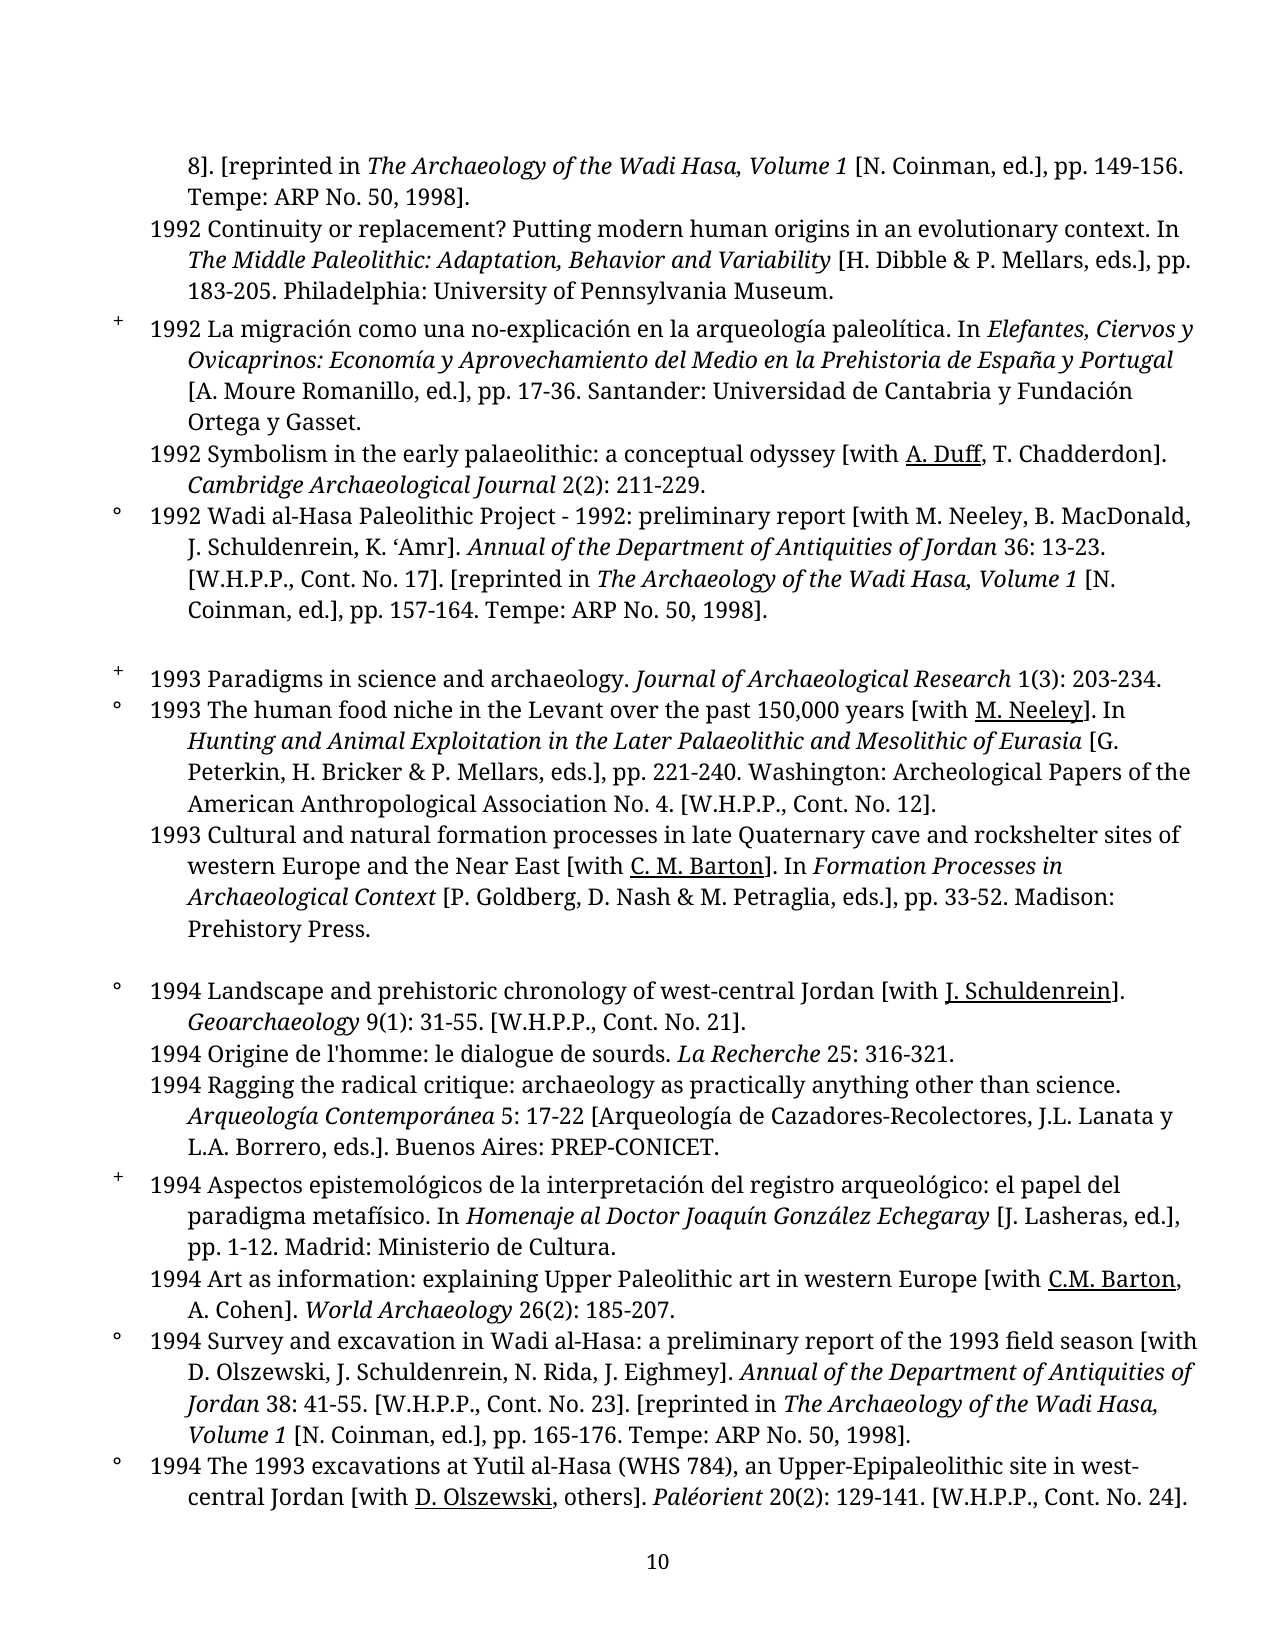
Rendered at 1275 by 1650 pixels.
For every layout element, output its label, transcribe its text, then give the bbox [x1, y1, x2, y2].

text ° 1993 The human food niche in the Levant over the past 150,000 years [with M. Neeley]. In Hunting and Animal Exploitation in the Later Palaeolithic and Mesolithic of Eurasia [G. Peterkin, H. Bricker & P. Mellars, eds.], pp. 221-240. Washington: Archeological Papers of the American Anthropological Association No. 4. [W.H.P.P., Cont. No. 12]. [112, 694, 1209, 819]
text + 1993 Paradigms in science and archaeology. Journal of Archaeological Research 1(3): 203-234. [112, 656, 1209, 694]
text 1994 Ragging the radical critique: archaeology as practically anything other than science. Arqueología Contemporánea 5: 17-22 [Arqueología de Cazadores-Recolectores, J.L. Lanata y L.A. Borrero, eds.]. Buenos Aires: PREP-CONICET. [112, 1069, 1209, 1162]
text 1994 Origine de l'homme: le dialogue de sourds. La Recherche 25: 316-321. [112, 1037, 1209, 1069]
text ° 1992 Wadi al-Hasa Paleolithic Project - 1992: preliminary report [with M. Neeley, B. MacDonald, J. Schuldenrein, K. ‘Amr]. Annual of the Department of Antiquities of Jordan 36: 13-23. [W.H.P.P., Cont. No. 17]. [reprinted in The Archaeology of the Wadi Hasa, Volume 1 [N. Coinman, ed.], pp. 157-164. Tempe: ARP No. 50, 1998]. [112, 500, 1209, 625]
text ° 1994 Survey and excavation in Wadi al-Hasa: a preliminary report of the 1993 field season [with D. Olszewski, J. Schuldenrein, N. Rida, J. Eighmey]. Annual of the Department of Antiquities of Jordan 38: 41-55. [W.H.P.P., Cont. No. 23]. [reprinted in The Archaeology of the Wadi Hasa, Volume 1 [N. Coinman, ed.], pp. 165-176. Tempe: ARP No. 50, 1998]. [112, 1325, 1209, 1450]
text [112, 150, 1209, 212]
text + 1994 Aspectos epistemológicos de la interpretación del registro arqueológico: el papel del paradigma metafísico. In Homenaje al Doctor Joaquín González Echegaray [J. Lasheras, ed.], pp. 1-12. Madrid: Ministerio de Cultura. [112, 1162, 1209, 1262]
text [112, 1450, 1209, 1512]
text 1992 Continuity or replacement? Putting modern human origins in an evolutionary context. In The Middle Paleolithic: Adaptation, Behavior and Variability [H. Dibble & P. Mellars, eds.], pp. 183-205. Philadelphia: University of Pennsylvania Museum. [112, 212, 1209, 306]
text 1994 Art as information: explaining Upper Paleolithic art in western Europe [with C.M. Barton, A. Cohen]. World Archaeology 26(2): 185-207. [112, 1262, 1209, 1325]
text ° 1994 Landscape and prehistoric chronology of west-central Jordan [with J. Schuldenrein]. Geoarchaeology 9(1): 31-55. [W.H.P.P., Cont. No. 21]. [112, 975, 1209, 1037]
text 1993 Cultural and natural formation processes in late Quaternary cave and rockshelter sites of western Europe and the Near East [with C. M. Barton]. In Formation Processes in Archaeological Context [P. Goldberg, D. Nash & M. Petraglia, eds.], pp. 33-52. Madison: Prehistory Press. [112, 819, 1209, 944]
text + 1992 La migración como una no-explicación en la arqueología paleolítica. In Elefantes, Ciervos y Ovicaprinos: Economía y Aprovechamiento del Medio en la Prehistoria de España y Portugal [A. Moure Romanillo, ed.], pp. 17-36. Santander: Universidad de Cantabria y Fundación Ortega y Gasset. [112, 306, 1209, 437]
text 1992 Symbolism in the early palaeolithic: a conceptual odyssey [with A. Duff, T. Chadderdon]. Cambridge Archaeological Journal 2(2): 211-229. [112, 437, 1209, 500]
